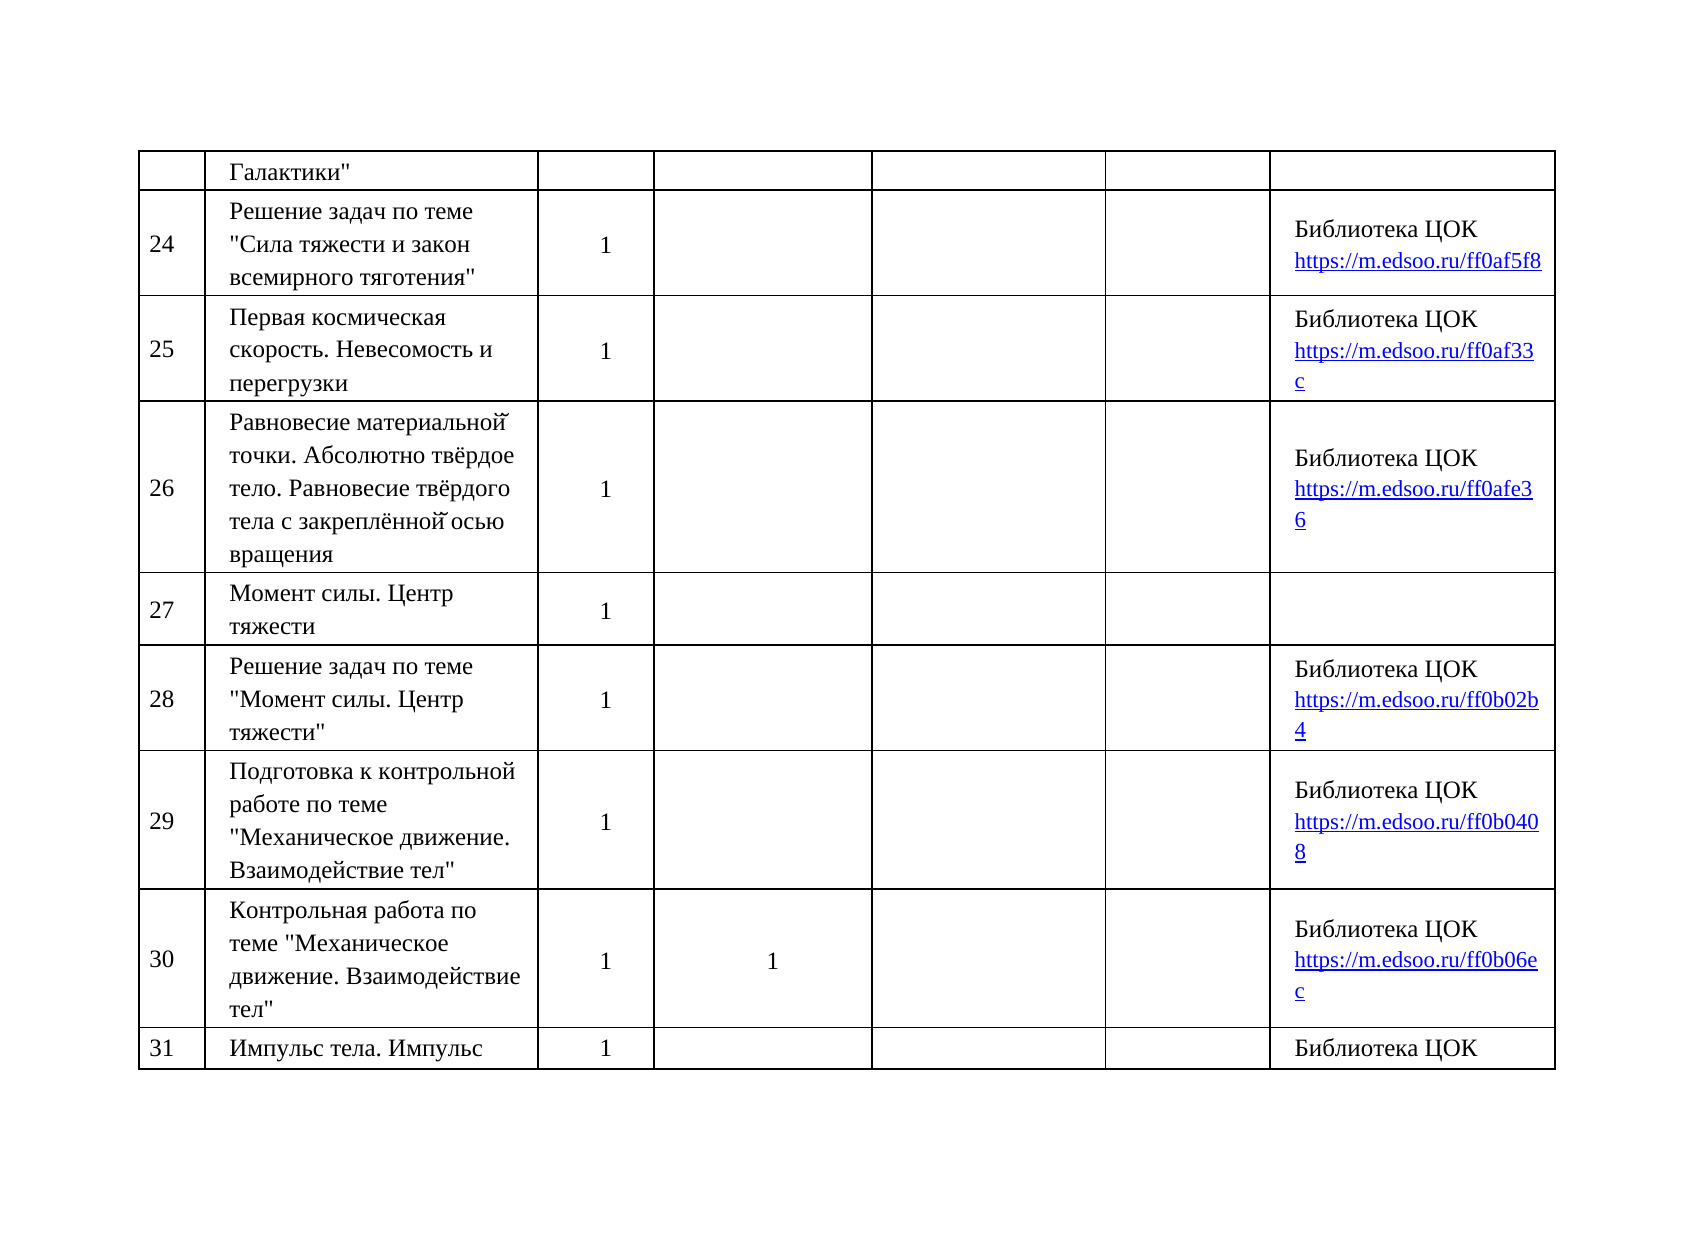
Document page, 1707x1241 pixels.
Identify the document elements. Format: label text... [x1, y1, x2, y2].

table_cell 1 [539, 402, 653, 572]
table_cell Момент силы. Центр тяжести [206, 573, 537, 644]
table_cell [1106, 296, 1269, 400]
table_cell [1106, 890, 1269, 1026]
table_cell [1106, 573, 1269, 644]
table_cell [655, 1028, 871, 1068]
table_cell Библиотека ЦОК https://m.edsoo.ru/ff0af33c [1271, 296, 1554, 400]
table_cell 25 [140, 296, 204, 400]
table_cell [655, 402, 871, 572]
table_cell 31 [140, 1028, 204, 1068]
table_cell 1 [655, 890, 871, 1026]
table_cell [873, 646, 1105, 749]
table_cell [655, 573, 871, 644]
table_cell 1 [539, 890, 653, 1026]
table_cell [873, 402, 1105, 572]
table_cell 1 [539, 1028, 653, 1068]
table_cell Подготовка к контрольной работе по теме "Механическое движение. Взаимодействие тел" [206, 751, 537, 888]
table_cell [1106, 1028, 1269, 1068]
table_cell [873, 751, 1105, 888]
table_cell [655, 152, 871, 189]
table_cell Контрольная работа по теме "Механическое движение. Взаимодействие тел" [206, 890, 537, 1026]
table_cell [1106, 402, 1269, 572]
table_cell Библиотека ЦОК https://m.edsoo.ru/ff0b06ec [1271, 890, 1554, 1026]
table_cell 1 [539, 573, 653, 644]
table_cell [873, 296, 1105, 400]
table_cell Решение задач по теме "Момент силы. Центр тяжести" [206, 646, 537, 749]
table_cell [1271, 573, 1554, 644]
table_cell [655, 296, 871, 400]
table_cell Равновесие материальной̆ точки. Абсолютно твёрдое тело. Равновесие твёрдого тела с закреплённой̆ осью вращения [206, 402, 537, 572]
table_cell Первая космическая скорость. Невесомость и перегрузки [206, 296, 537, 400]
table_cell 23 [140, 152, 204, 189]
table_cell Библиотека ЦОК https://m.edsoo.ru/ff0af5f8 [1271, 191, 1554, 295]
table_cell [1106, 152, 1269, 189]
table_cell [206, 1028, 537, 1068]
table_cell [655, 191, 871, 295]
table_cell [873, 890, 1105, 1026]
table_cell Библиотека ЦОК https://m.edsoo.ru/ff0b02b4 [1271, 646, 1554, 749]
table_cell 1 [539, 646, 653, 749]
table_cell Решение задач по теме "Сила тяжести и закон всемирного тяготения" [206, 191, 537, 295]
table_cell 1 [539, 296, 653, 400]
table_cell 1 [539, 152, 653, 189]
table_cell [873, 1028, 1105, 1068]
table_cell [873, 573, 1105, 644]
table_cell [1106, 191, 1269, 295]
table_cell [873, 191, 1105, 295]
table_cell [1106, 646, 1269, 749]
table_cell 24 [140, 191, 204, 295]
table_cell [1106, 751, 1269, 888]
table_cell 26 [140, 402, 204, 572]
table_cell [655, 646, 871, 749]
table_cell [1271, 152, 1554, 189]
table_cell [655, 751, 871, 888]
table_cell 1 [873, 152, 1105, 189]
table_cell 28 [140, 646, 204, 749]
table_cell 29 [140, 751, 204, 888]
table_cell Библиотека ЦОК https://m.edsoo.ru/ff0afe36 [1271, 402, 1554, 572]
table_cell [206, 152, 537, 189]
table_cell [1271, 1028, 1554, 1068]
table_cell Библиотека ЦОК https://m.edsoo.ru/ff0b0408 [1271, 751, 1554, 888]
table_cell 1 [539, 751, 653, 888]
table_cell 1 [539, 191, 653, 295]
table_cell 30 [140, 890, 204, 1026]
table_cell 27 [140, 573, 204, 644]
